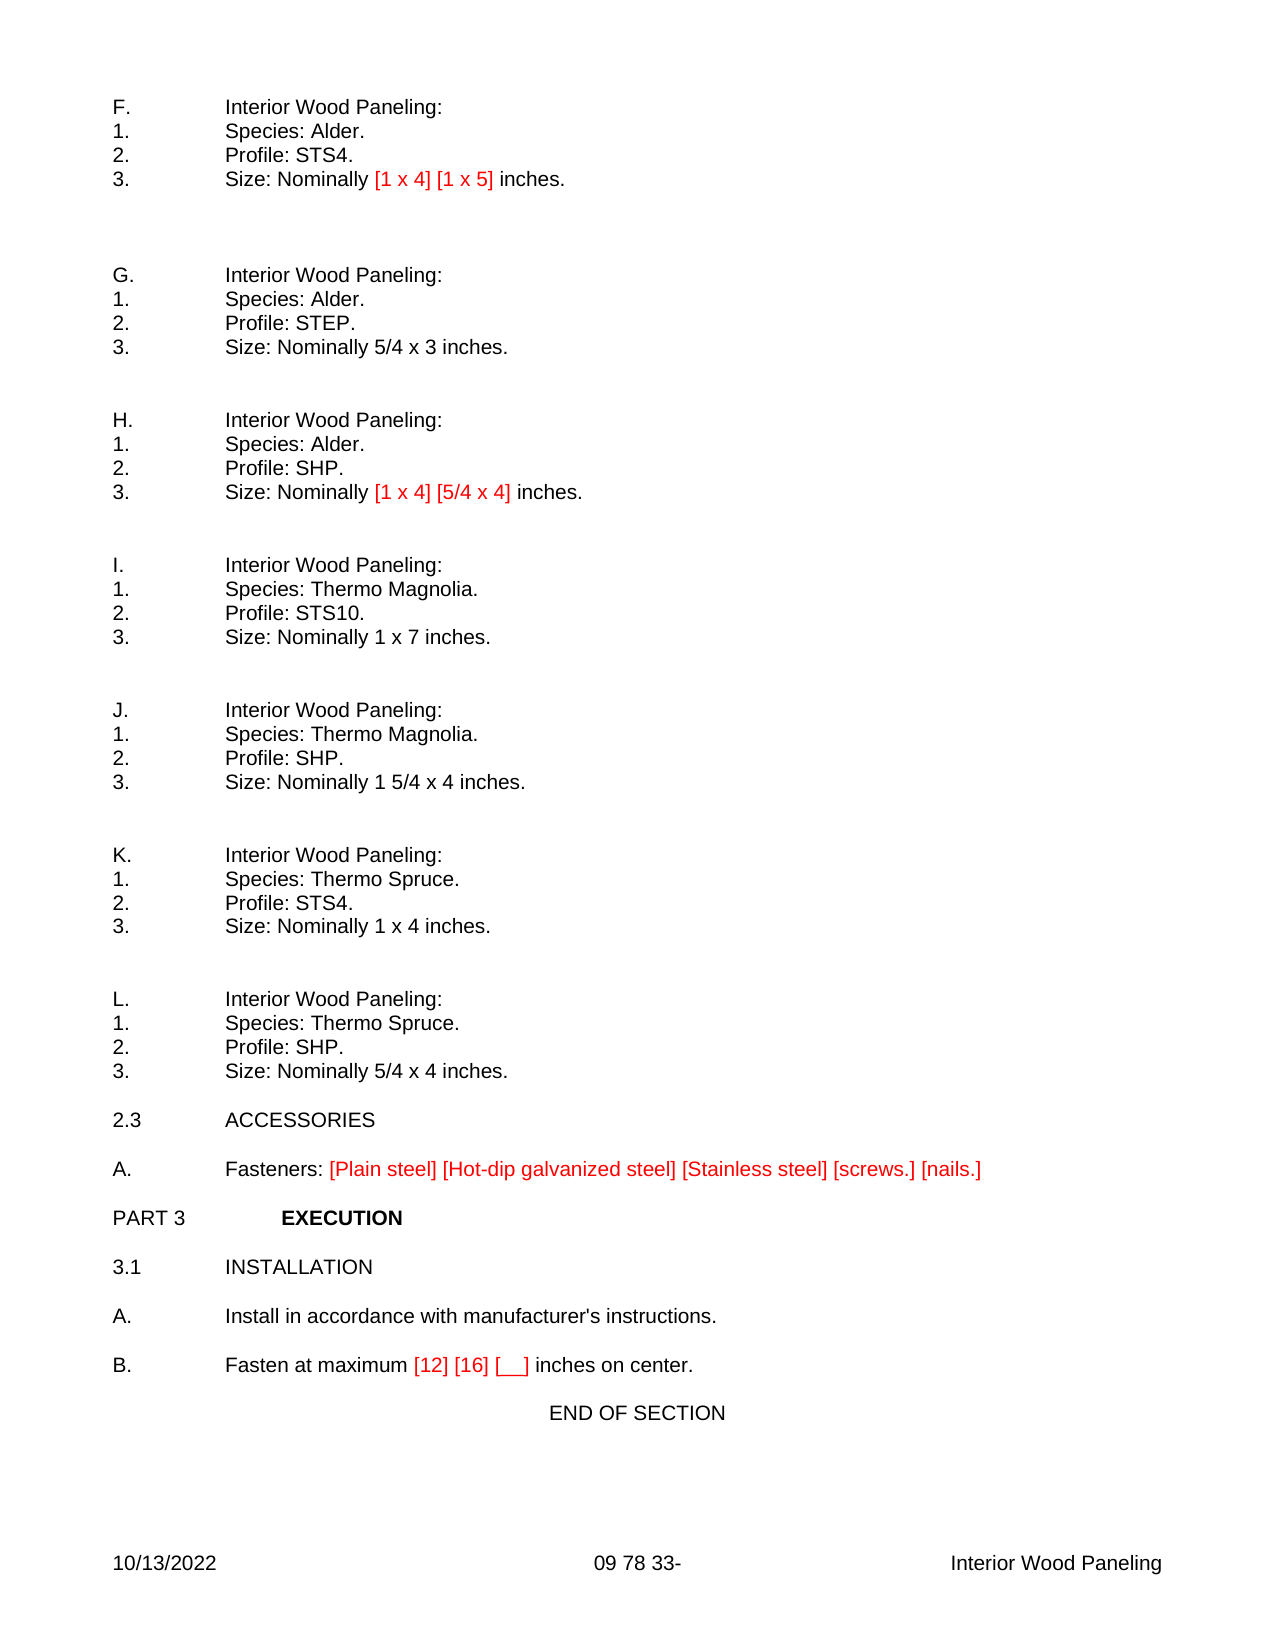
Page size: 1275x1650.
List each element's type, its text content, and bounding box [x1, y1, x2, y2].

list Species: Thermo Spruce. [112, 1011, 1162, 1035]
list Interior Wood Paneling: [112, 842, 1162, 866]
list Interior Wood Paneling: [112, 94, 1162, 118]
list Species: Alder. [112, 287, 1162, 311]
list Fasten at maximum [12] [16] [__] inches on center. [112, 1353, 1162, 1377]
list EXECUTION [112, 1206, 1162, 1230]
list Size: Nominally [1 x 4] [1 x 5] inches. [112, 166, 1162, 190]
list Species: Alder. [112, 432, 1162, 456]
list Species: Alder. [112, 118, 1162, 142]
list ACCESSORIES [112, 1108, 1162, 1132]
list Species: Thermo Spruce. [112, 866, 1162, 890]
list Interior Wood Paneling: [112, 408, 1162, 432]
list INSTALLATION [112, 1255, 1162, 1279]
list Install in accordance with manufacturer's instructions. [112, 1304, 1162, 1328]
list Size: Nominally 1 x 4 inches. [112, 914, 1162, 938]
list Profile: STEP. [112, 311, 1162, 335]
list Fasteners: [Plain steel] [Hot-dip galvanized steel] [Stainless steel] [screws.] [nails.] [112, 1157, 1162, 1181]
list Interior Wood Paneling: [112, 987, 1162, 1011]
text END OF SECTION [112, 1401, 1162, 1425]
list Profile: SHP. [112, 1035, 1162, 1059]
list Size: Nominally 5/4 x 4 inches. [112, 1059, 1162, 1083]
list Size: Nominally 5/4 x 3 inches. [112, 335, 1162, 359]
list Profile: SHP. [112, 456, 1162, 480]
list Profile: STS4. [112, 142, 1162, 166]
list Profile: SHP. [112, 746, 1162, 769]
list Size: Nominally 1 5/4 x 4 inches. [112, 769, 1162, 793]
list Species: Thermo Magnolia. [112, 577, 1162, 601]
list Interior Wood Paneling: [112, 263, 1162, 287]
list Interior Wood Paneling: [112, 698, 1162, 722]
list Species: Thermo Magnolia. [112, 722, 1162, 746]
list Size: Nominally 1 x 7 inches. [112, 625, 1162, 649]
list Interior Wood Paneling: [112, 553, 1162, 577]
list Profile: STS4. [112, 890, 1162, 914]
list Profile: STS10. [112, 601, 1162, 625]
list Size: Nominally [1 x 4] [5/4 x 4] inches. [112, 480, 1162, 504]
